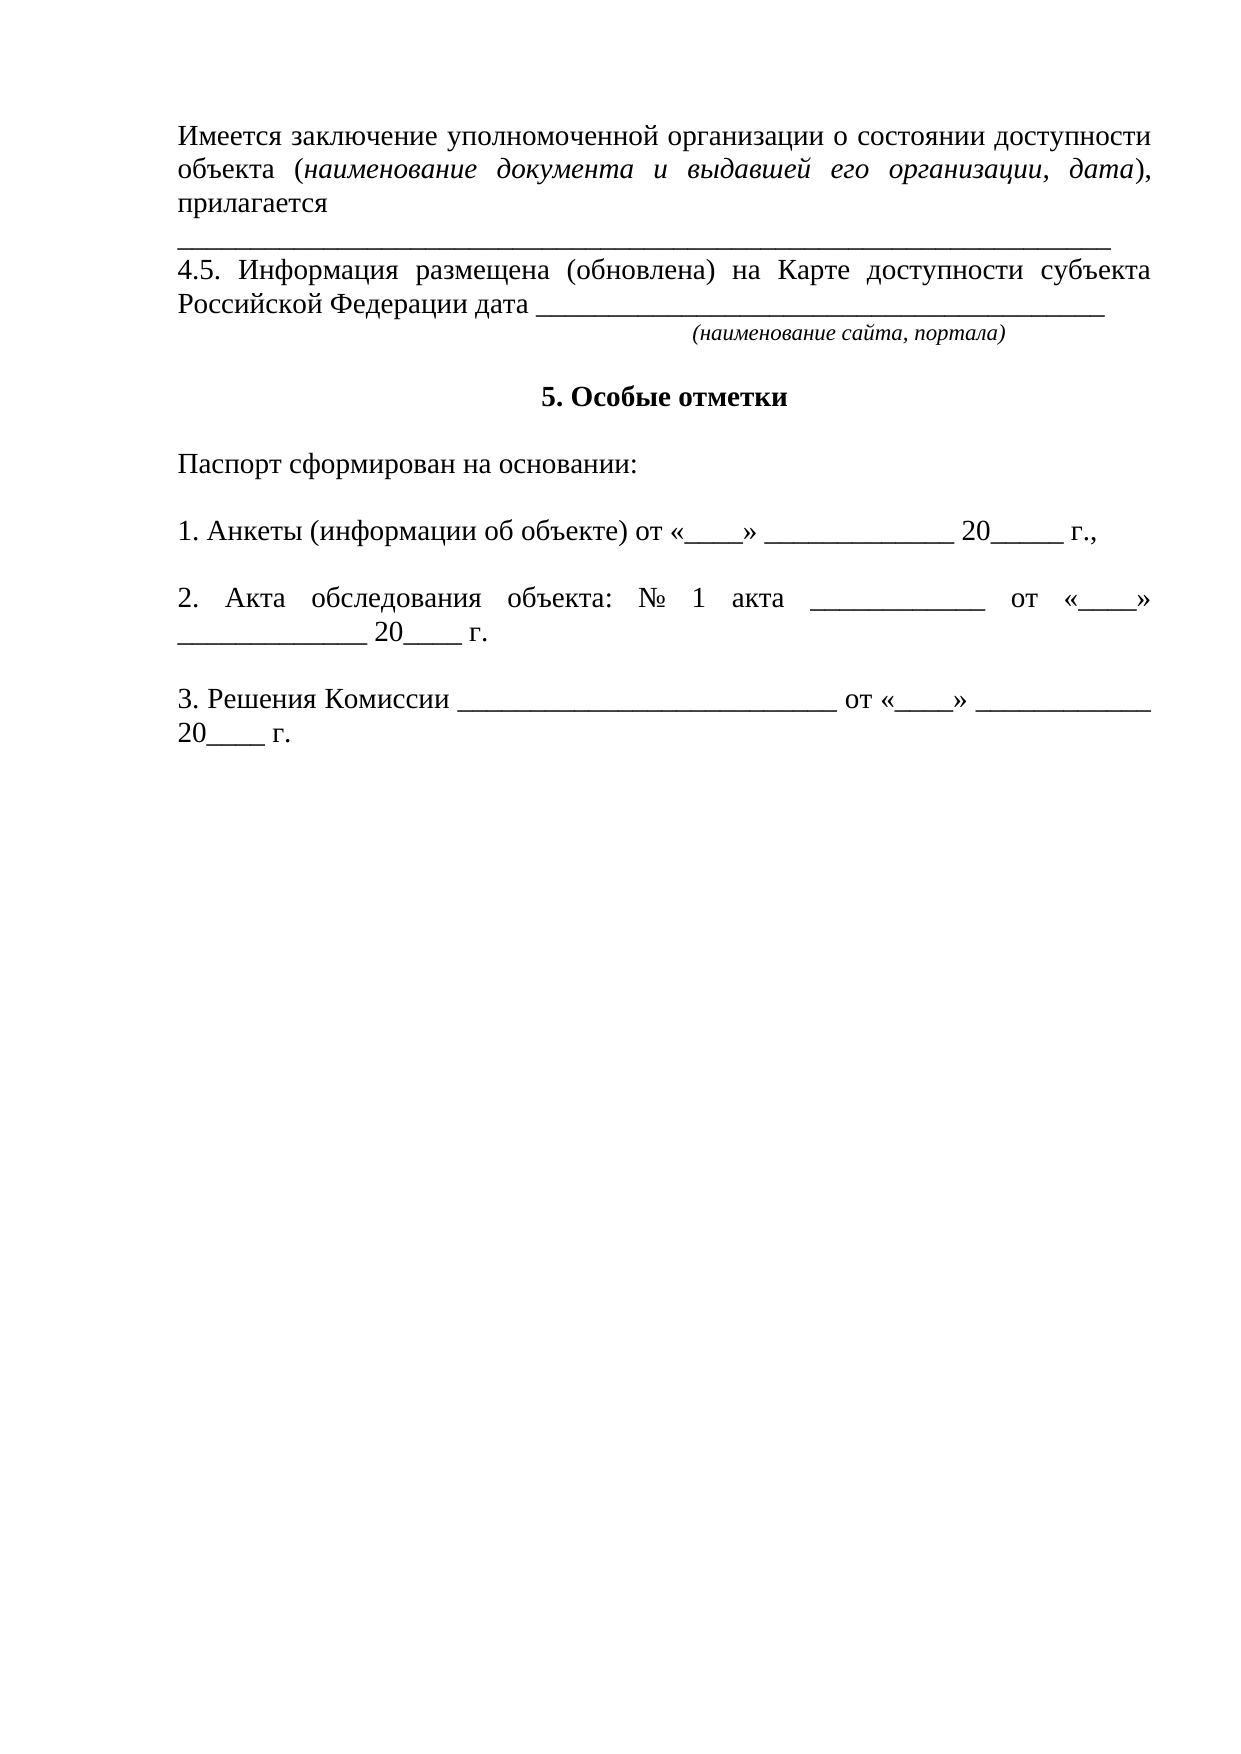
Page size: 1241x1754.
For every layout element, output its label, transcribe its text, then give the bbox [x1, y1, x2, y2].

text Имеется заключение уполномоченной организации о состоянии доступности объекта (наименование документа и выдавшей его организации, дата), прилагается [177, 118, 1152, 219]
text 3. Решения Комиссии __________________________ от «____» ____________ 20____ г. [177, 681, 1152, 748]
text 5. Особые отметки [177, 379, 1152, 413]
text 1. Анкеты (информации об объекте) от «____» _____________ 20_____ г., [177, 513, 1152, 547]
text ________________________________________________________________ [177, 219, 1152, 252]
text 4.5. Информация размещена (обновлена) на Карте доступности субъекта Российской Федерации дата _______________________________________ [177, 252, 1152, 319]
text 2. Акта обследования объекта: № 1 акта ____________ от «____» _____________ 20____ г. [177, 581, 1152, 648]
text (наименование сайта, портала) [472, 319, 1152, 346]
text Паспорт сформирован на основании: [177, 446, 1152, 480]
